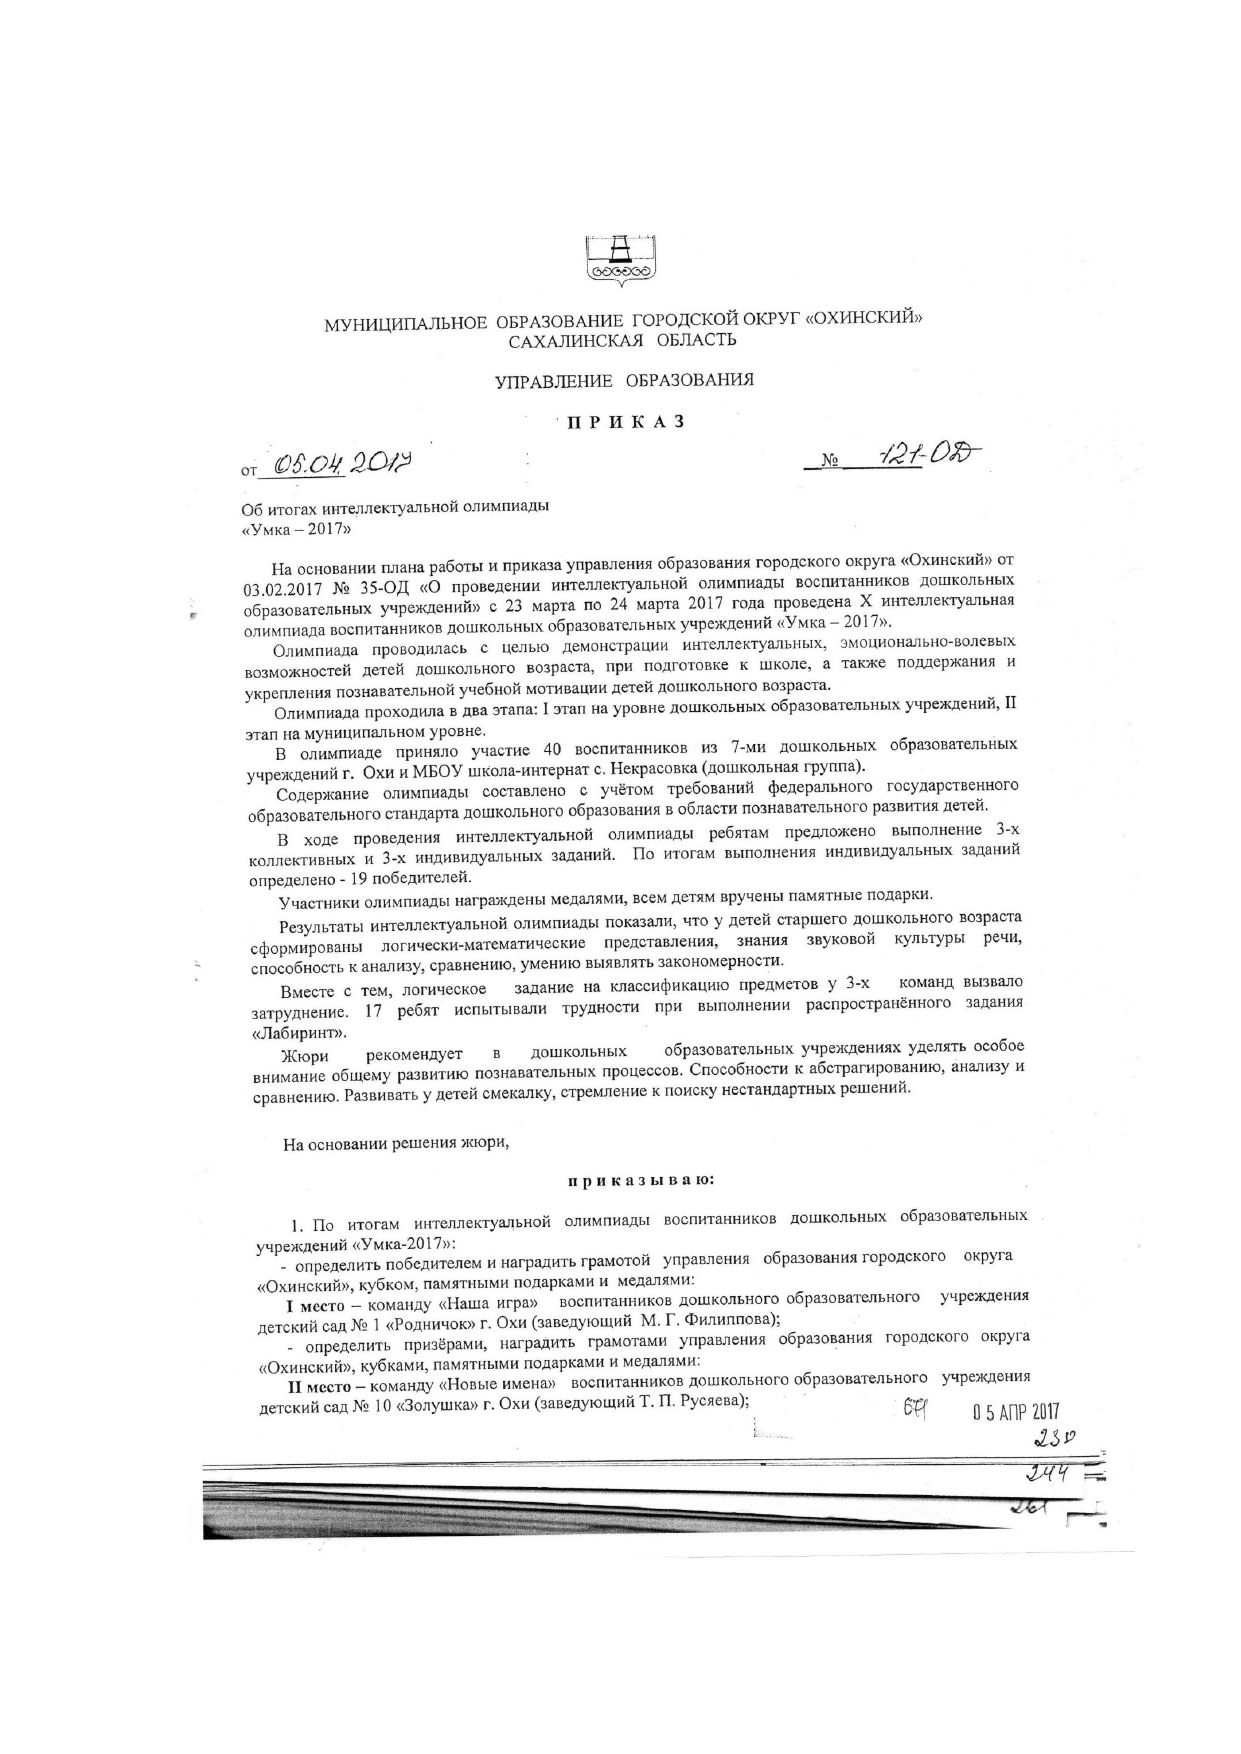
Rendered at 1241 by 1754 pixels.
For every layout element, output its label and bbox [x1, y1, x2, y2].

picture [177, 224, 1152, 1566]
